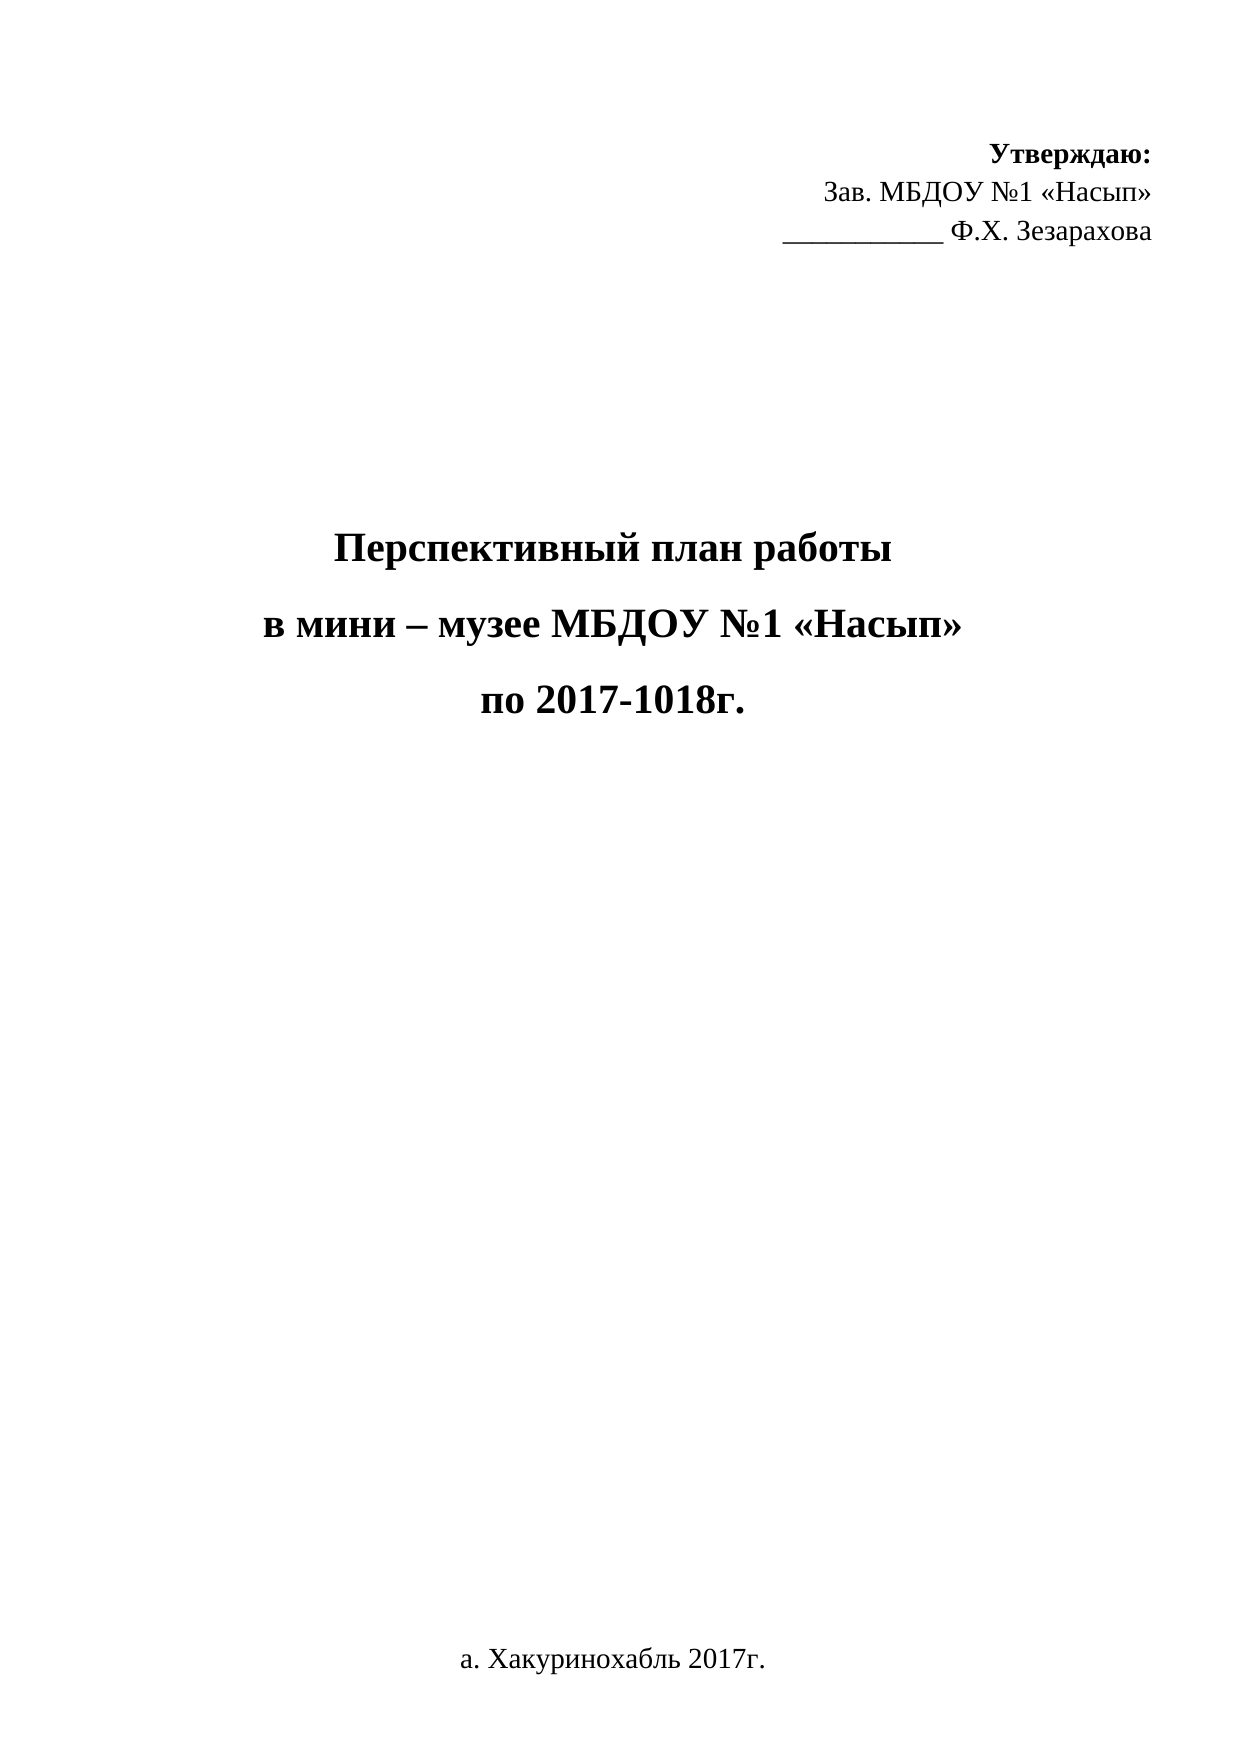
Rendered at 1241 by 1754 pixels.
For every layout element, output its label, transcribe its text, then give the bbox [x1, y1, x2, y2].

text Зав. МБДОУ №1 «Насып» [74, 174, 1152, 208]
text Утверждаю: [74, 136, 1152, 169]
text по 2017-1018г. [74, 675, 1152, 723]
text ___________ Ф.Х. Зезарахова [74, 213, 1152, 246]
text а. Хакуринохабль 2017г. [74, 1641, 1152, 1675]
text Перспективный план работы [74, 523, 1152, 571]
text в мини – музее МБДОУ №1 «Насып» [74, 599, 1152, 647]
